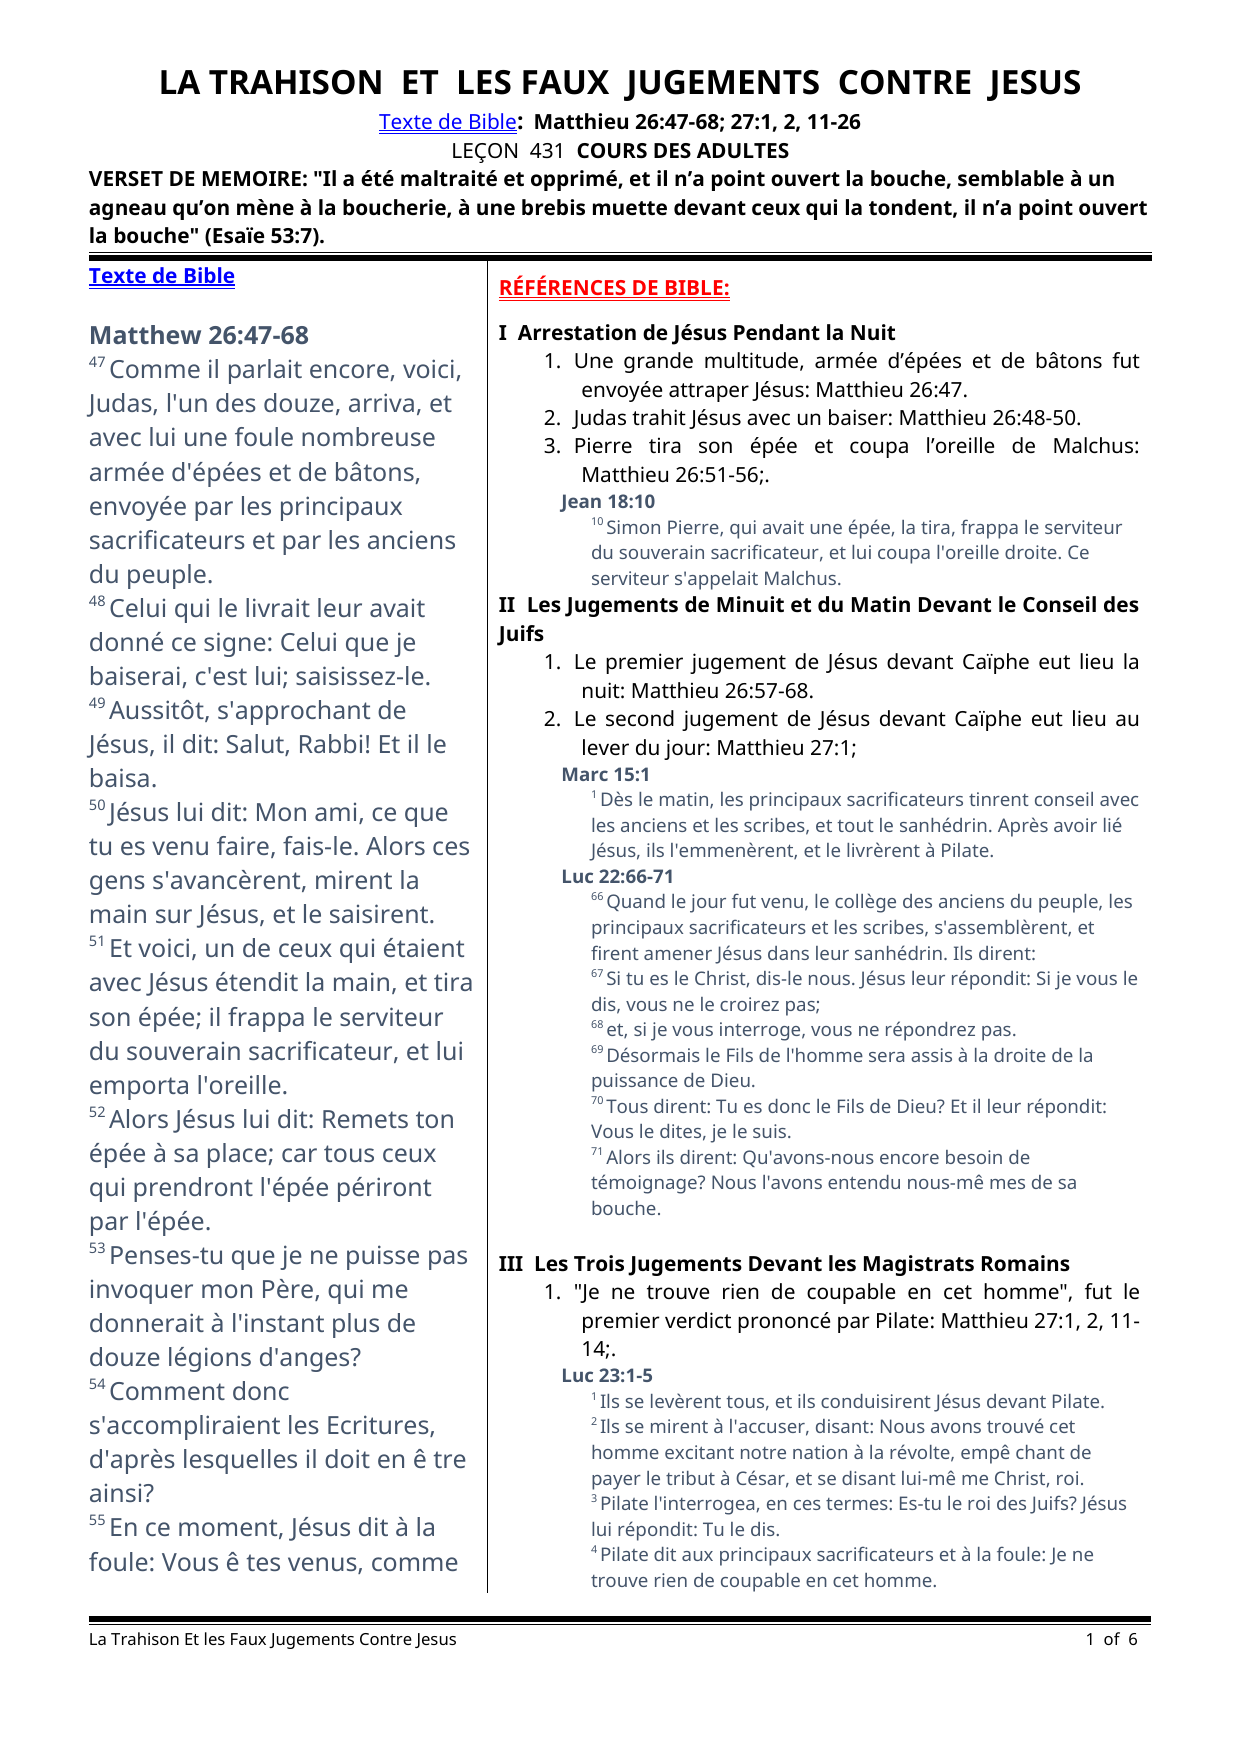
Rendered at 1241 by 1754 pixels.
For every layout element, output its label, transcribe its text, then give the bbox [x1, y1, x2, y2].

text Texte de Bible: Matthieu 26:47-68; 27:1, 2, 11-26 [89, 104, 1151, 136]
text LA TRAHISON ET LES FAUX JUGEMENTS CONTRE JESUS [89, 59, 1151, 104]
text LEÇON 431 COURS DES ADULTES [89, 136, 1151, 164]
text VERSET DE MEMOIRE: "Il a été maltraité et opprimé, et il n’a point ouvert la bouche, semblable à un agneau qu’on mène à la boucherie, à une brebis muette devant ceux qui la tondent, il n’a point ouvert la bouche" (Esaïe 53:7). [89, 164, 1152, 252]
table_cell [488, 318, 1152, 1592]
table_header Texte de Bible [78, 261, 487, 318]
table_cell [78, 318, 487, 1592]
table_header RÉFÉRENCES DE BIBLE: [488, 261, 1152, 318]
